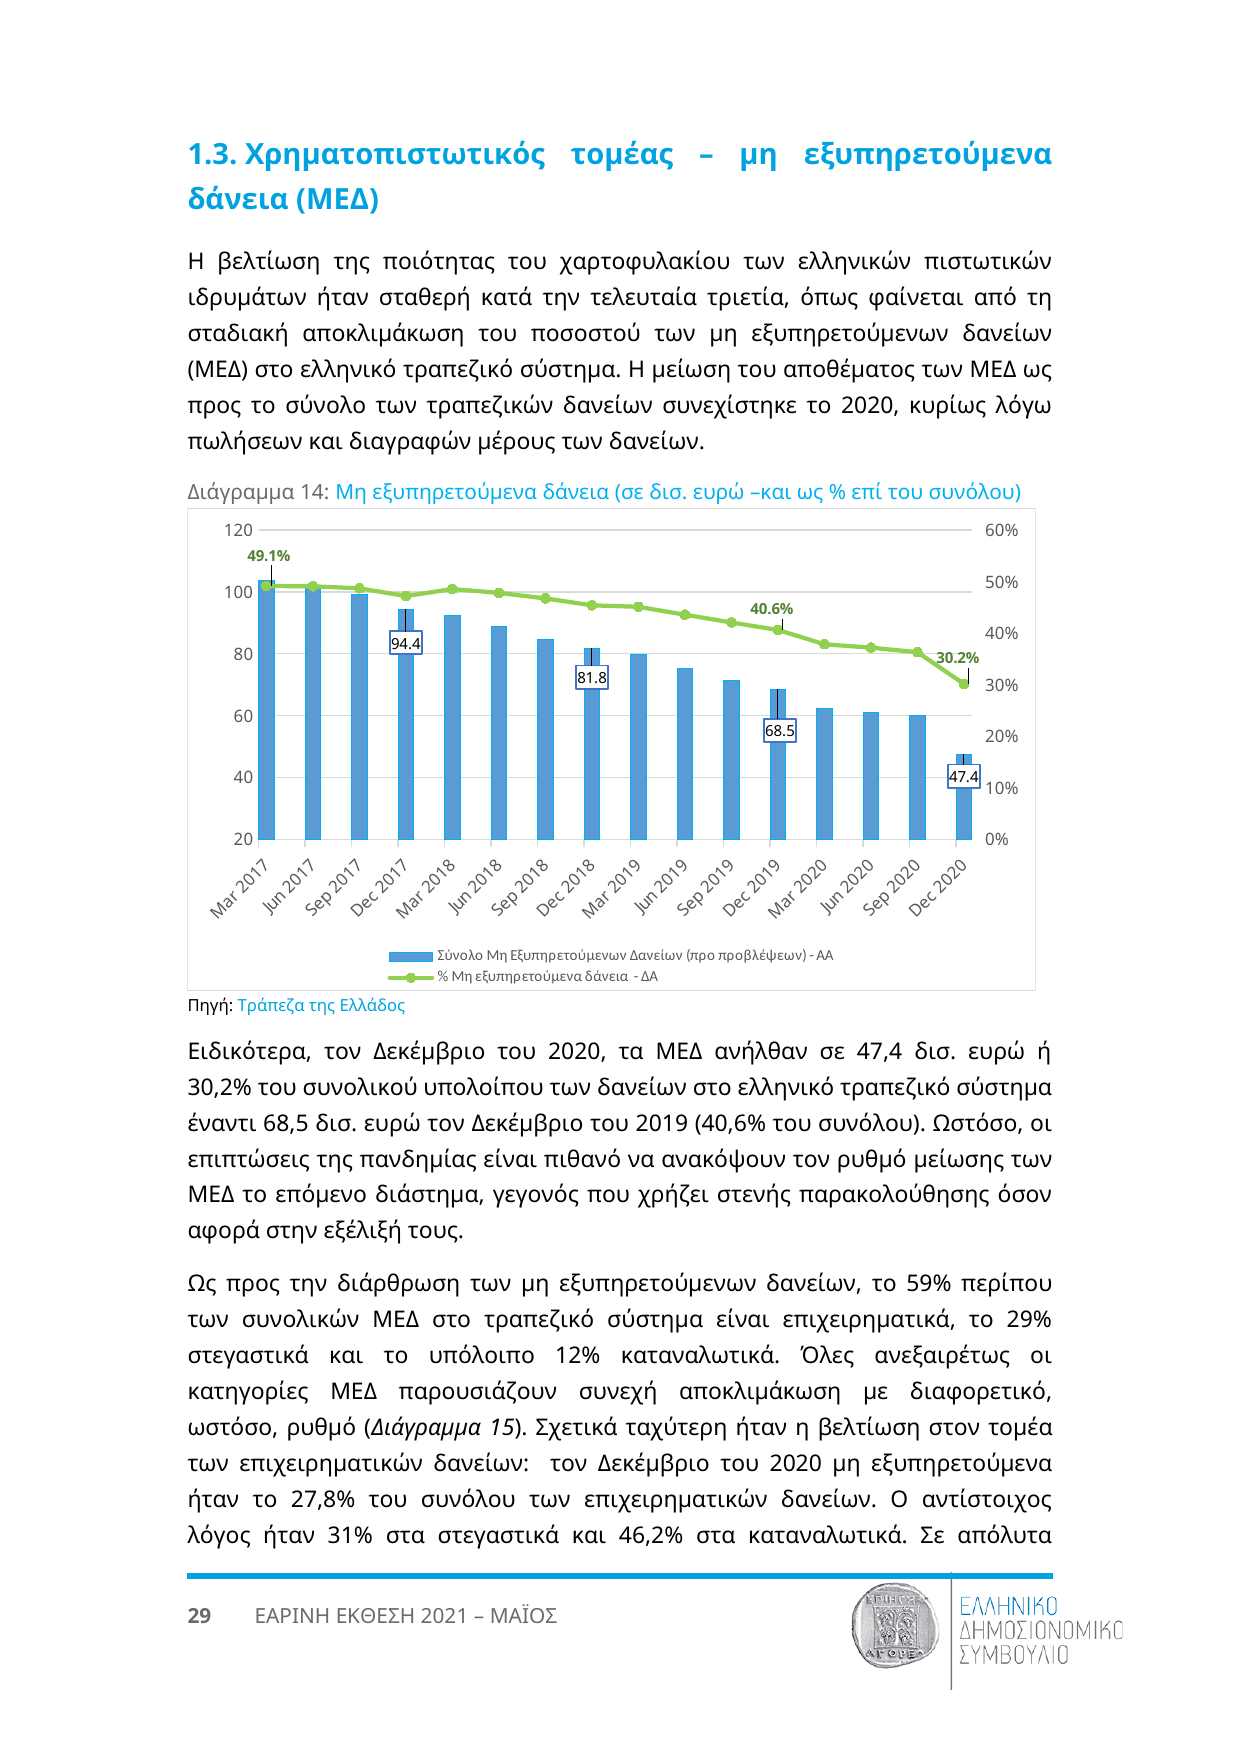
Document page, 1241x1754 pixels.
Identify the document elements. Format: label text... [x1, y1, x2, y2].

text Χρηματοπιστωτικός τομέας – μη εξυπηρετούμενα δάνεια (ΜΕΔ) [187, 133, 1053, 218]
text Διάγραμμα 14: Μη εξυπηρετούμενα δάνεια (σε δισ. ευρώ –και ως % επί του συνόλου) [187, 477, 1053, 506]
picture [851, 1572, 1123, 1690]
text Ειδικότερα, τον Δεκέμβριο του 2020, τα ΜΕΔ ανήλθαν σε 47,4 δισ. ευρώ ή 30,2% του συνολικού υπολοίπου των δανείων στο ελληνικό τραπεζικό σύστημα έναντι 68,5 δισ. ευρώ τον Δεκέμβριο του 2019 (40,6% του συνόλου). Ωστόσο, οι επιπτώσεις της πανδημίας είναι πιθανό να ανακόψουν τον ρυθμό μείωσης των ΜΕΔ το επόμενο διάστημα, γεγονός που χρήζει στενής παρακολούθησης όσον αφορά στην εξέλιξή τους. [187, 1035, 1053, 1246]
text Η βελτίωση της ποιότητας του χαρτοφυλακίου των ελληνικών πιστωτικών ιδρυμάτων ήταν σταθερή κατά την τελευταία τριετία, όπως φαίνεται από τη σταδιακή αποκλιμάκωση του ποσοστού των μη εξυπηρετούμενων δανείων (ΜΕΔ) στο ελληνικό τραπεζικό σύστημα. Η μείωση του αποθέματος των ΜΕΔ ως προς το σύνολο των τραπεζικών δανείων συνεχίστηκε το 2020, κυρίως λόγω πωλήσεων και διαγραφών μέρους των δανείων. [187, 245, 1053, 456]
text Πηγή: Τράπεζα της Ελλάδος [187, 993, 1053, 1016]
